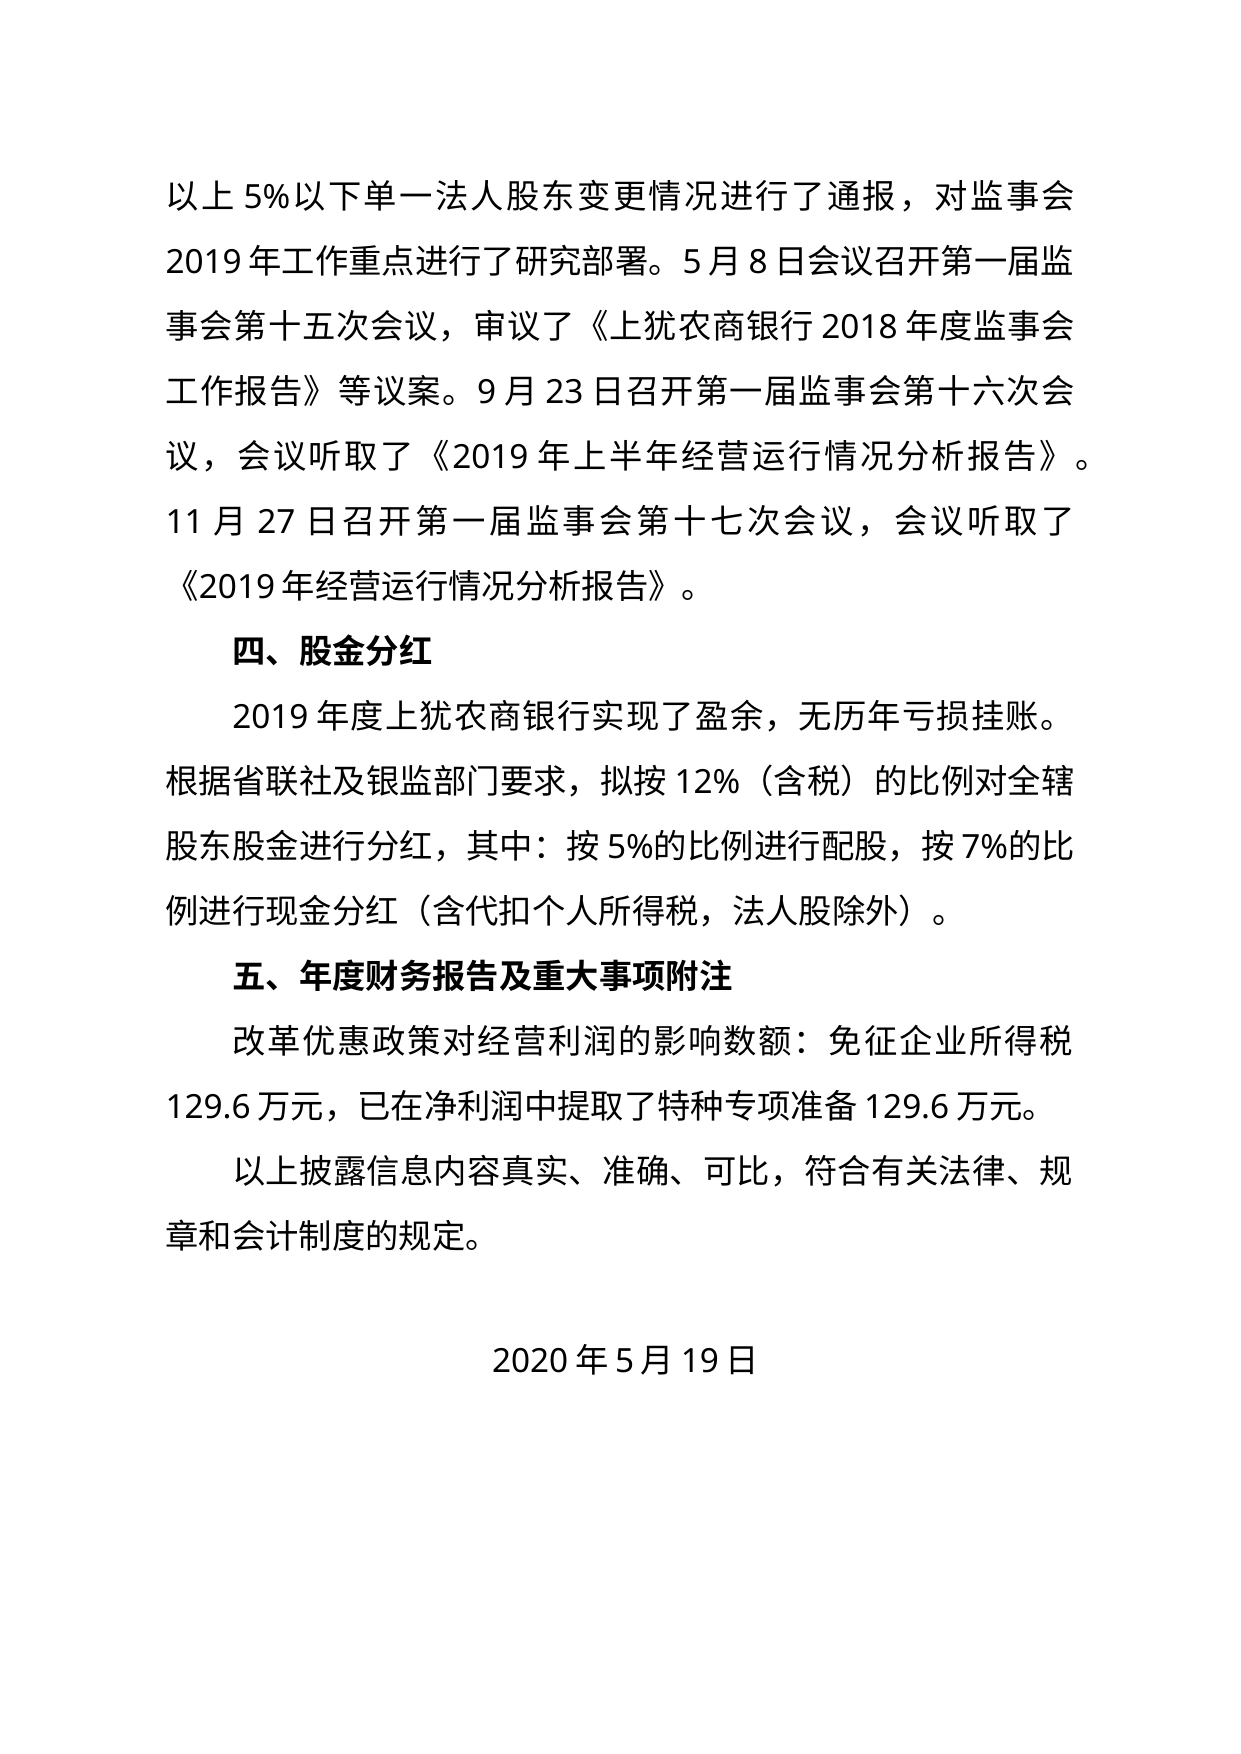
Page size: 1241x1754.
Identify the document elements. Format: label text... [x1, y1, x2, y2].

text 2020年5月19日 [165, 1325, 1075, 1390]
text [165, 162, 1075, 617]
text 改革优惠政策对经营利润的影响数额：免征企业所得税129.6万元，已在净利润中提取了特种专项准备129.6万元。 [165, 1007, 1075, 1137]
text 2019年度上犹农商银行实现了盈余，无历年亏损挂账。根据省联社及银监部门要求，拟按12%（含税）的比例对全辖股东股金进行分红，其中：按5%的比例进行配股，按7%的比例进行现金分红（含代扣个人所得税，法人股除外）。 [165, 682, 1075, 942]
text 五、年度财务报告及重大事项附注 [165, 942, 1075, 1007]
text 以上披露信息内容真实、准确、可比，符合有关法律、规章和会计制度的规定。 [165, 1137, 1075, 1267]
text 四、股金分红 [165, 617, 1075, 682]
